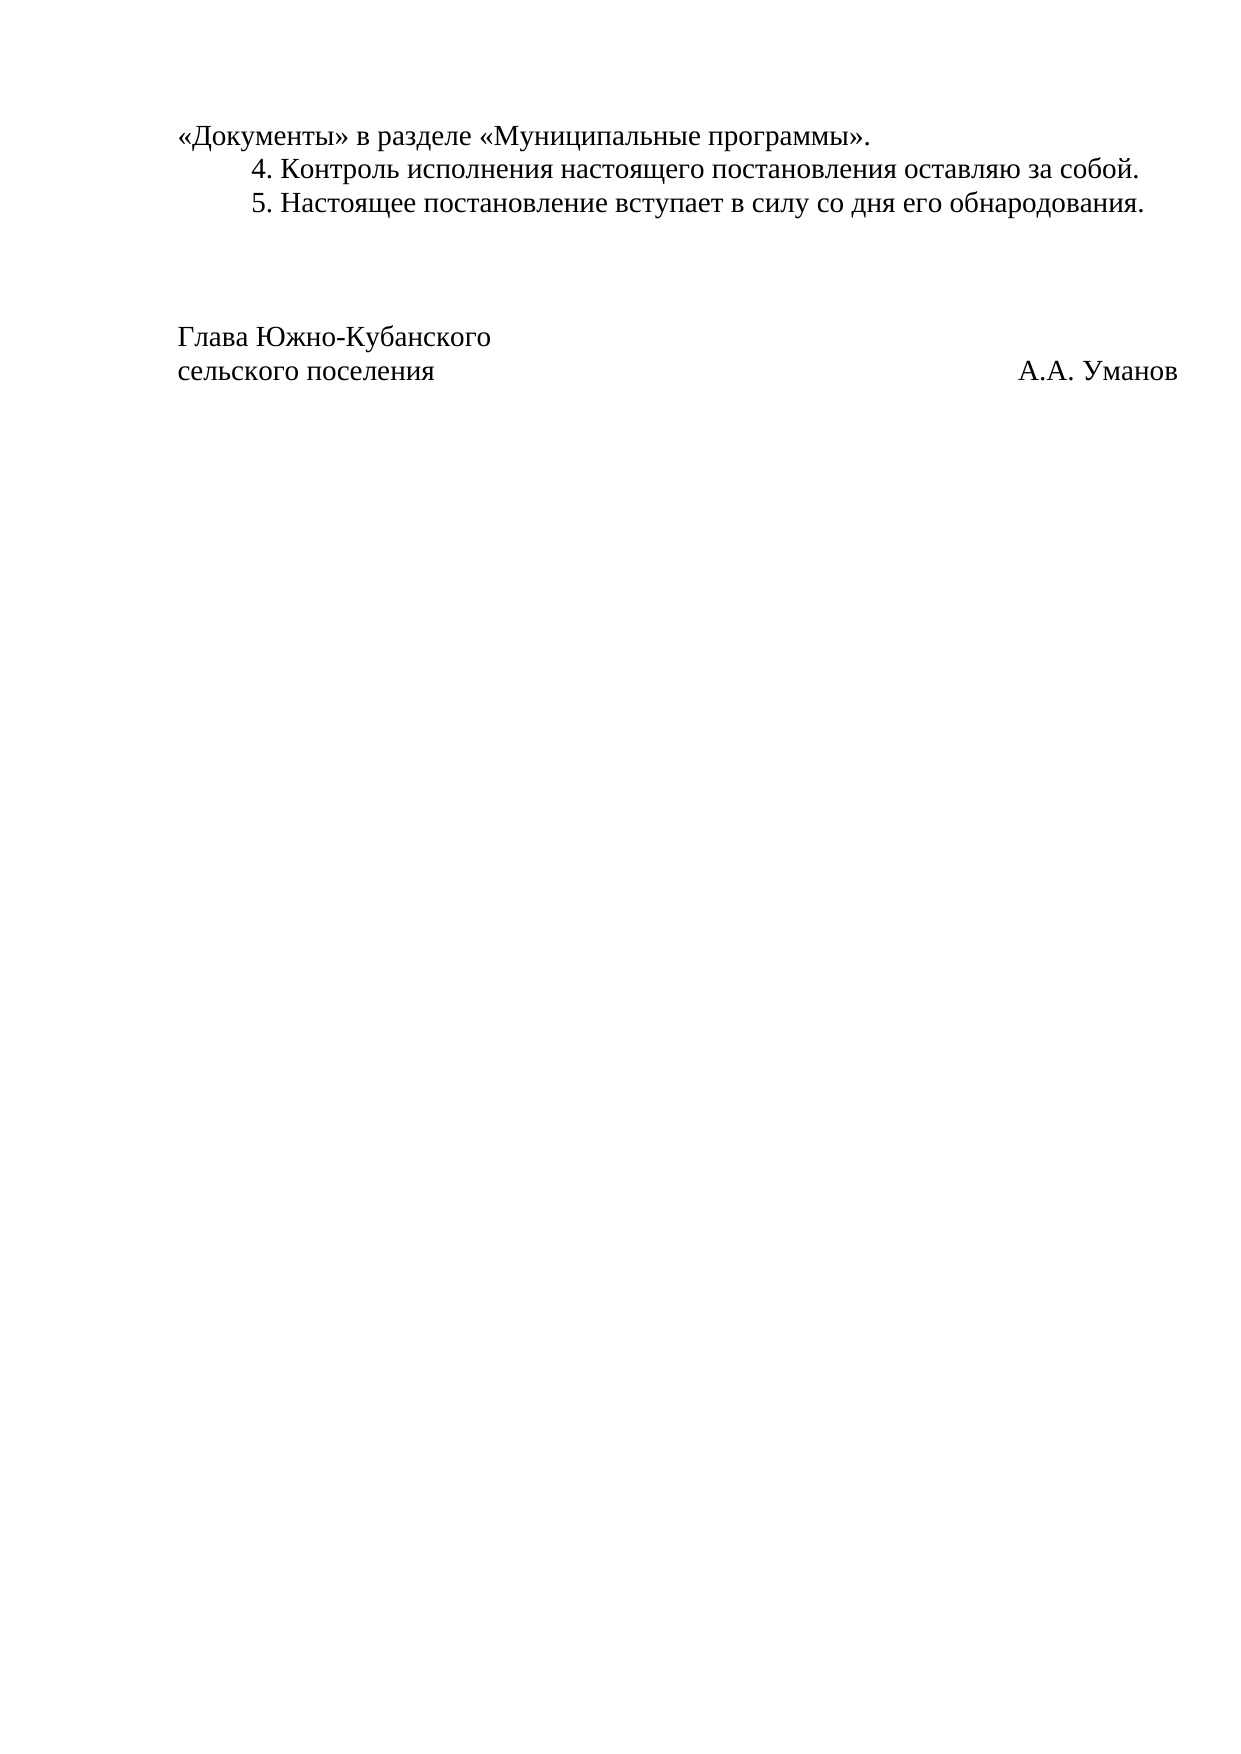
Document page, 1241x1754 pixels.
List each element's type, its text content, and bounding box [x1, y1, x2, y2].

text Глава Южно-Кубанского [177, 319, 1181, 353]
text 4. Контроль исполнения настоящего постановления оставляю за собой. [177, 152, 1181, 185]
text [177, 118, 1181, 152]
text сельского поселения А.А. Уманов [177, 353, 1181, 386]
text 5. Настоящее постановление вступает в силу со дня его обнародования. [177, 185, 1181, 219]
